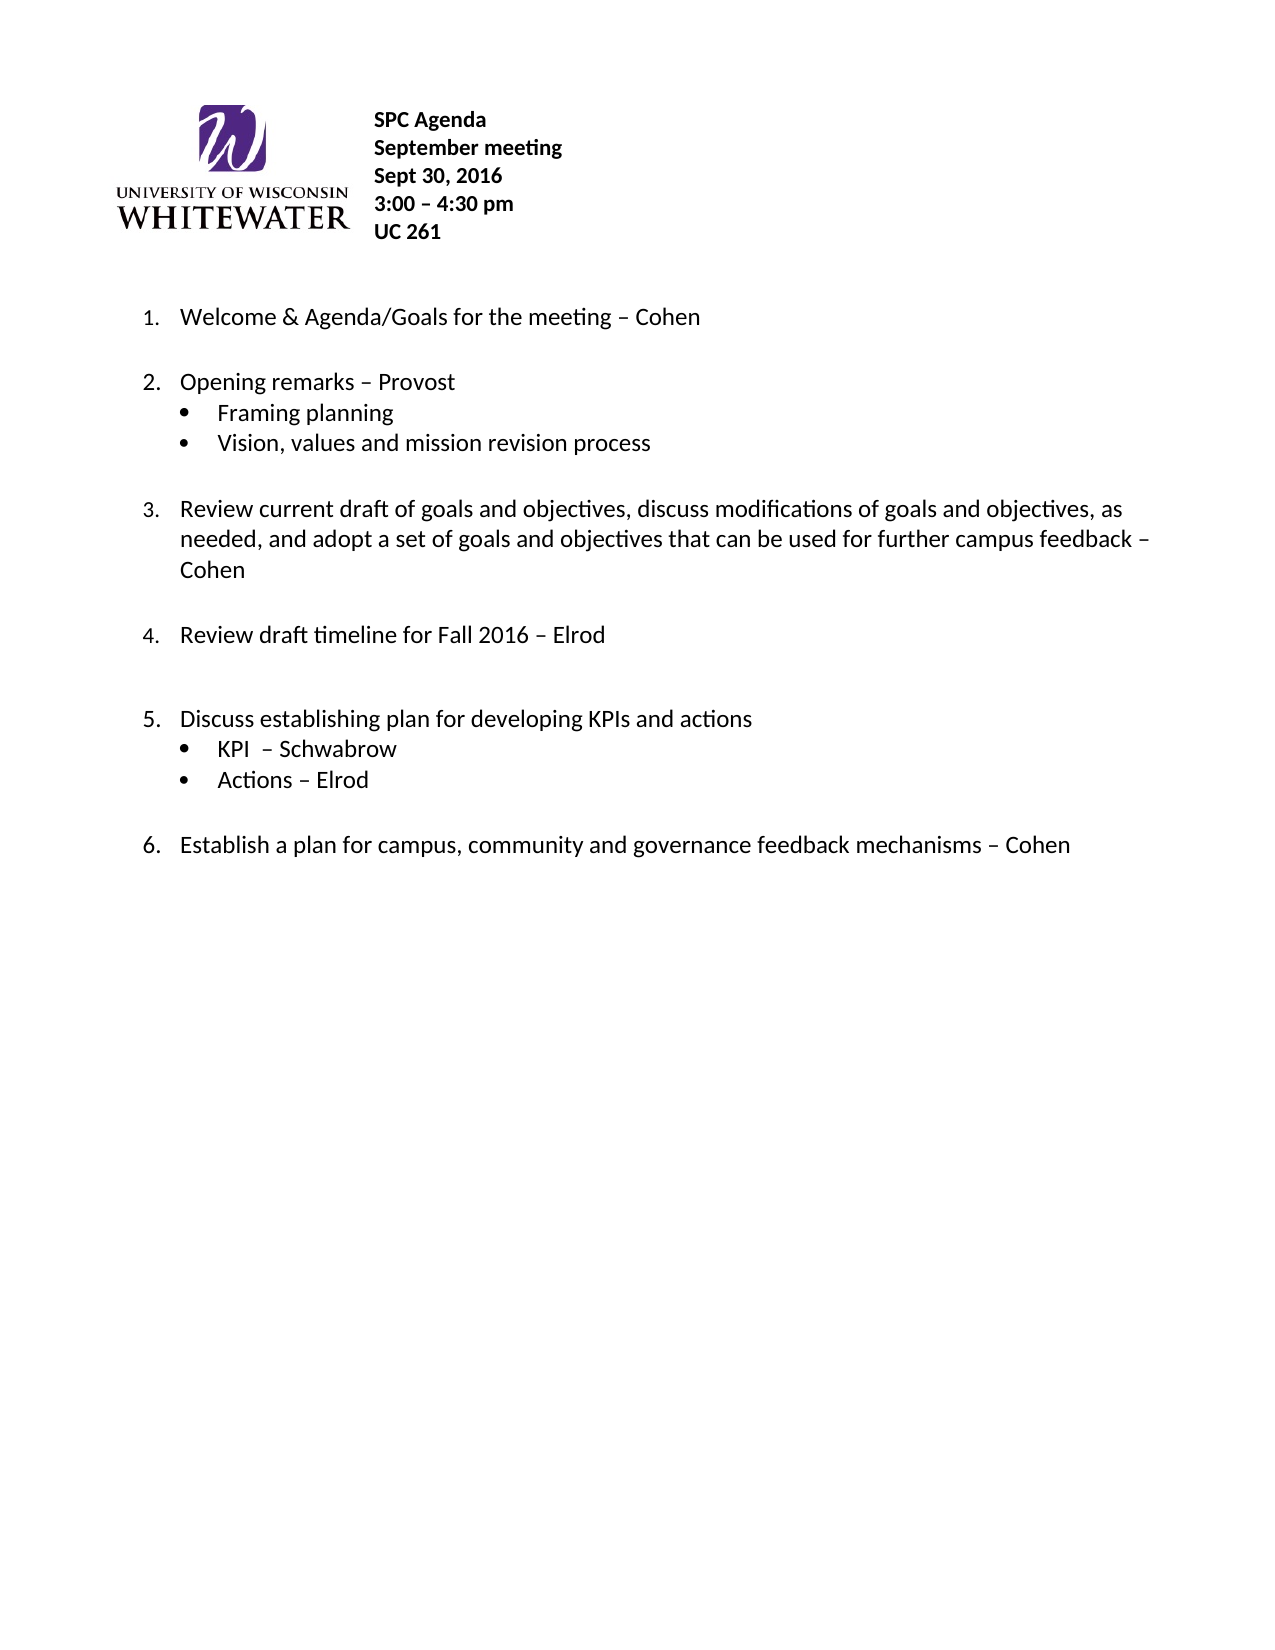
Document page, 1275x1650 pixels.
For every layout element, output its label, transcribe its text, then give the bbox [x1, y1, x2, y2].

text September meeting [355, 133, 1170, 161]
list Actions – Elrod [180, 764, 1170, 795]
text UC 261 [105, 217, 1170, 245]
list Opening remarks – Provost [142, 366, 1170, 397]
list KPI – Schwabrow [180, 734, 1170, 764]
text Sept 30, 2016 [355, 161, 1170, 189]
list Vision, values and mission revision process [180, 427, 1170, 458]
text 3:00 – 4:30 pm [355, 189, 1170, 217]
picture [105, 105, 355, 237]
list Review current draft of goals and objectives, discuss modifications of goals and objectives, as needed, and adopt a set of goals and objectives that can be used for further campus feedback – Cohen [142, 493, 1170, 584]
list Discuss establishing plan for developing KPIs and actions [142, 703, 1170, 734]
text SPC Agenda [355, 105, 1170, 133]
list Review draft timeline for Fall 2016 – Elrod [142, 619, 1170, 650]
list Establish a plan for campus, community and governance feedback mechanisms – Cohen [142, 830, 1170, 860]
list Framing planning [180, 397, 1170, 427]
list Welcome & Agenda/Goals for the meeting – Cohen [142, 301, 1170, 331]
